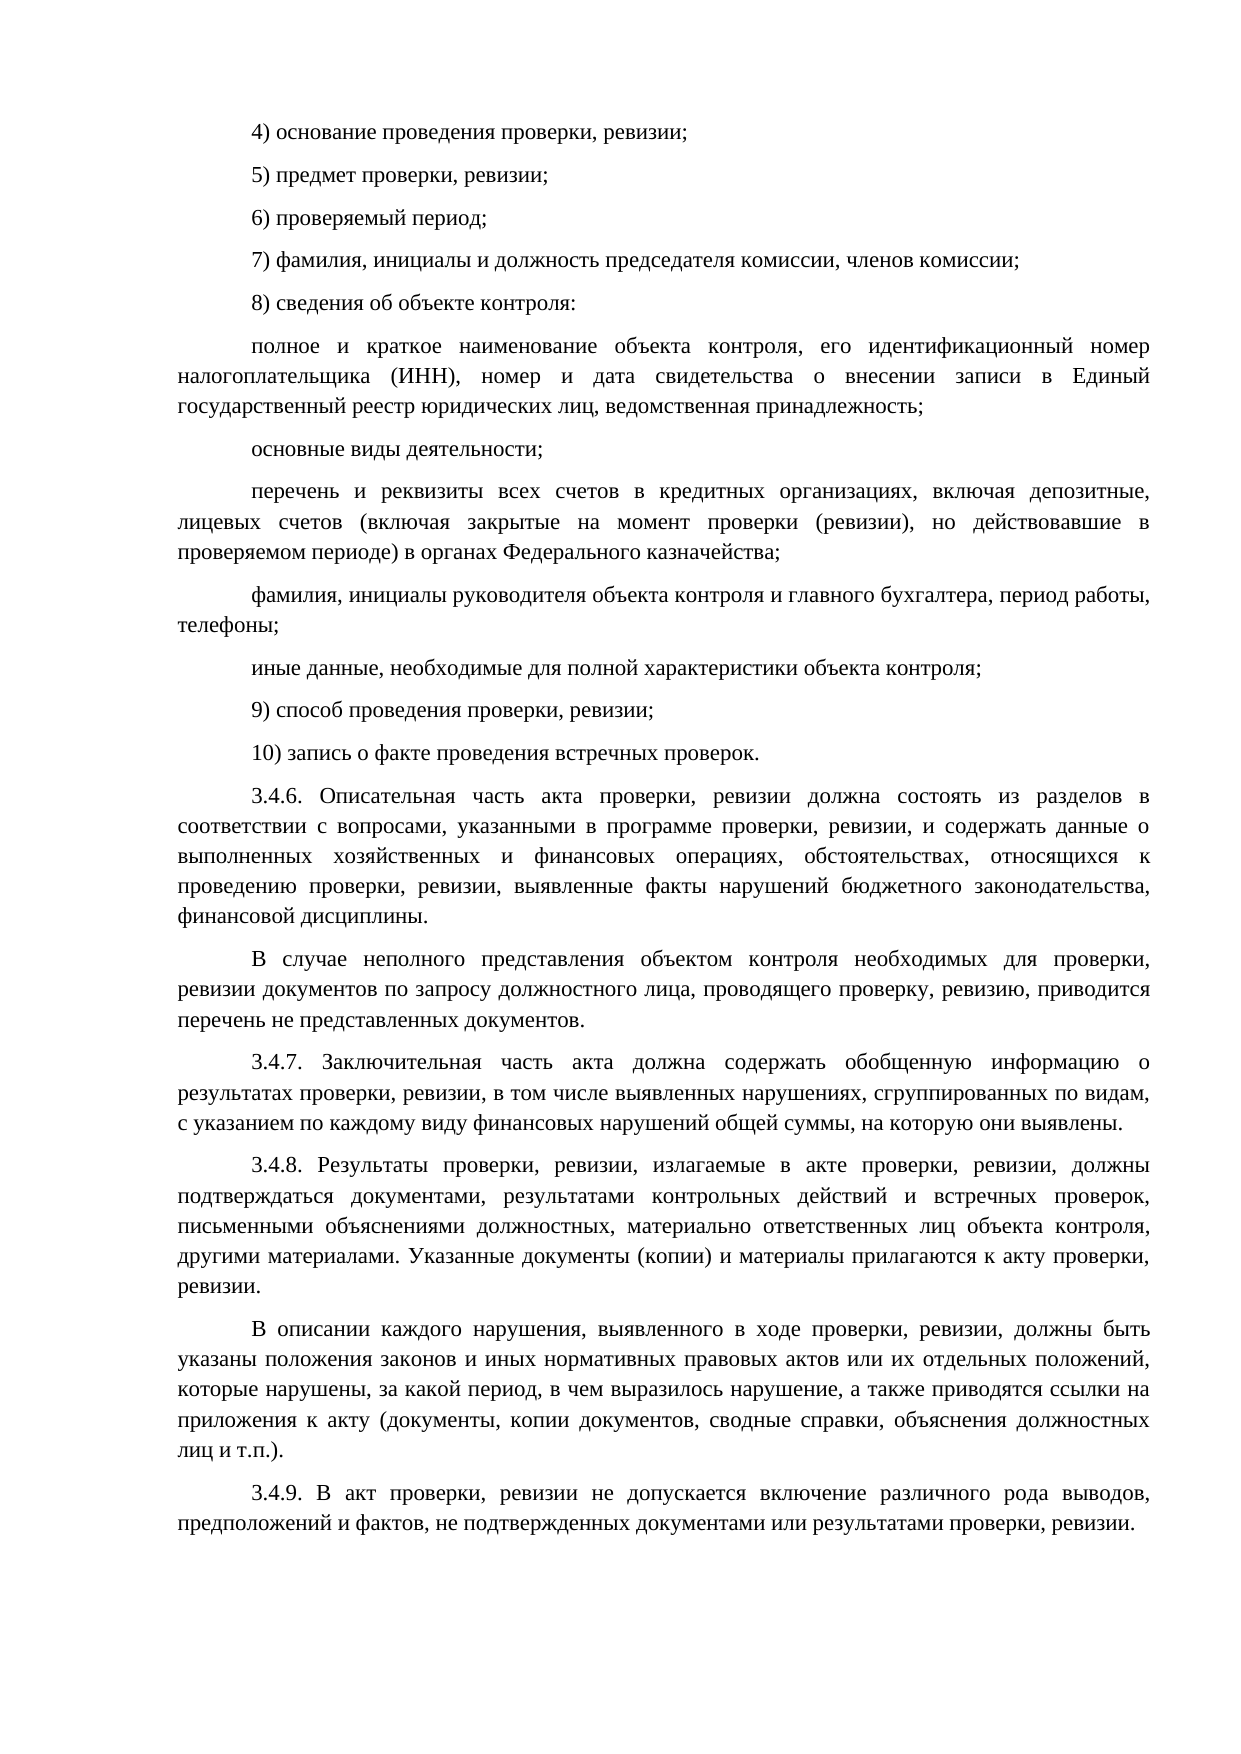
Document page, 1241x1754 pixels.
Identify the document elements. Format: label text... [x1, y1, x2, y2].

text 7) фамилия, инициалы и должность председателя комиссии, членов комиссии; [177, 246, 1152, 273]
text фамилия, инициалы руководителя объекта контроля и главного бухгалтера, период работы, телефоны; [177, 581, 1152, 637]
text 4) основание проведения проверки, ревизии; [177, 118, 1152, 144]
text 9) способ проведения проверки, ревизии; [177, 696, 1152, 723]
text полное и краткое наименование объекта контроля, его идентификационный номер налогоплательщика (ИНН), номер и дата свидетельства о внесении записи в Единый государственный реестр юридических лиц, ведомственная принадлежность; [177, 332, 1152, 418]
text 10) запись о факте проведения встречных проверок. [177, 739, 1152, 765]
text 3.4.8. Результаты проверки, ревизии, излагаемые в акте проверки, ревизии, должны подтверждаться документами, результатами контрольных действий и встречных проверок, письменными объяснениями должностных, материально ответственных лиц объекта контроля, другими материалами. Указанные документы (копии) и материалы прилагаются к акту проверки, ревизии. [177, 1151, 1152, 1299]
text иные данные, необходимые для полной характеристики объекта контроля; [177, 653, 1152, 680]
text 6) проверяемый период; [177, 203, 1152, 230]
text В описании каждого нарушения, выявленного в ходе проверки, ревизии, должны быть указаны положения законов и иных нормативных правовых актов или их отдельных положений, которые нарушены, за какой период, в чем выразилось нарушение, а также приводятся ссылки на приложения к акту (документы, копии документов, сводные справки, объяснения должностных лиц и т.п.). [177, 1315, 1152, 1462]
text В случае неполного представления объектом контроля необходимых для проверки, ревизии документов по запросу должностного лица, проводящего проверку, ревизию, приводится перечень не представленных документов. [177, 945, 1152, 1032]
text 3.4.6. Описательная часть акта проверки, ревизии должна состоять из разделов в соответствии с вопросами, указанными в программе проверки, ревизии, и содержать данные о выполненных хозяйственных и финансовых операциях, обстоятельствах, относящихся к проведению проверки, ревизии, выявленные факты нарушений бюджетного законодательства, финансовой дисциплины. [177, 782, 1152, 929]
text 3.4.9. В акт проверки, ревизии не допускается включение различного рода выводов, предположений и фактов, не подтвержденных документами или результатами проверки, ревизии. [177, 1478, 1152, 1535]
text основные виды деятельности; [177, 435, 1152, 461]
text 3.4.7. Заключительная часть акта должна содержать обобщенную информацию о результатах проверки, ревизии, в том числе выявленных нарушениях, сгруппированных по видам, с указанием по каждому виду финансовых нарушений общей суммы, на которую они выявлены. [177, 1048, 1152, 1135]
text перечень и реквизиты всех счетов в кредитных организациях, включая депозитные, лицевых счетов (включая закрытые на момент проверки (ревизии), но действовавшие в проверяемом периоде) в органах Федерального казначейства; [177, 477, 1152, 564]
text 8) сведения об объекте контроля: [177, 289, 1152, 315]
text 5) предмет проверки, ревизии; [177, 161, 1152, 187]
